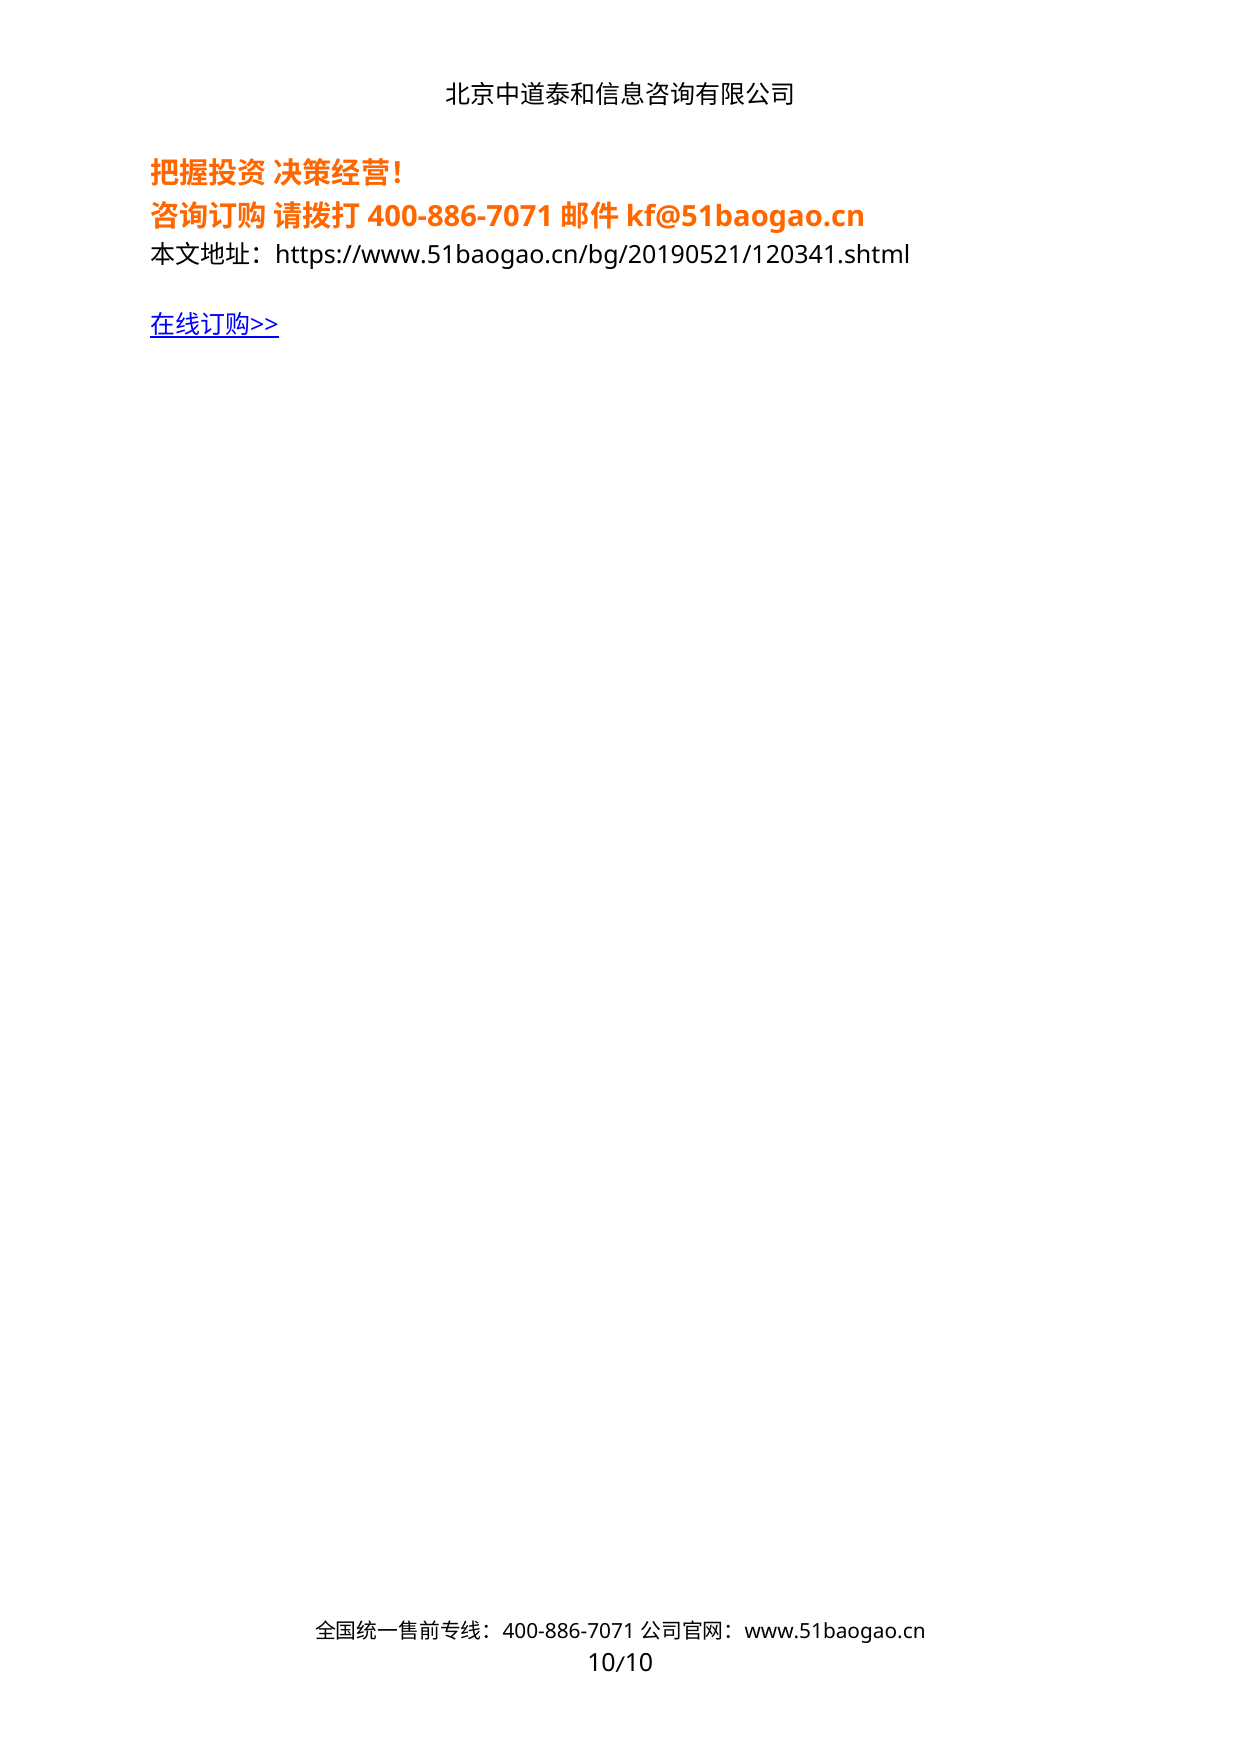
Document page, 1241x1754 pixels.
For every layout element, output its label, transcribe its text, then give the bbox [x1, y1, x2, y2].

text 在线订购>> [150, 271, 1090, 341]
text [150, 150, 1090, 271]
